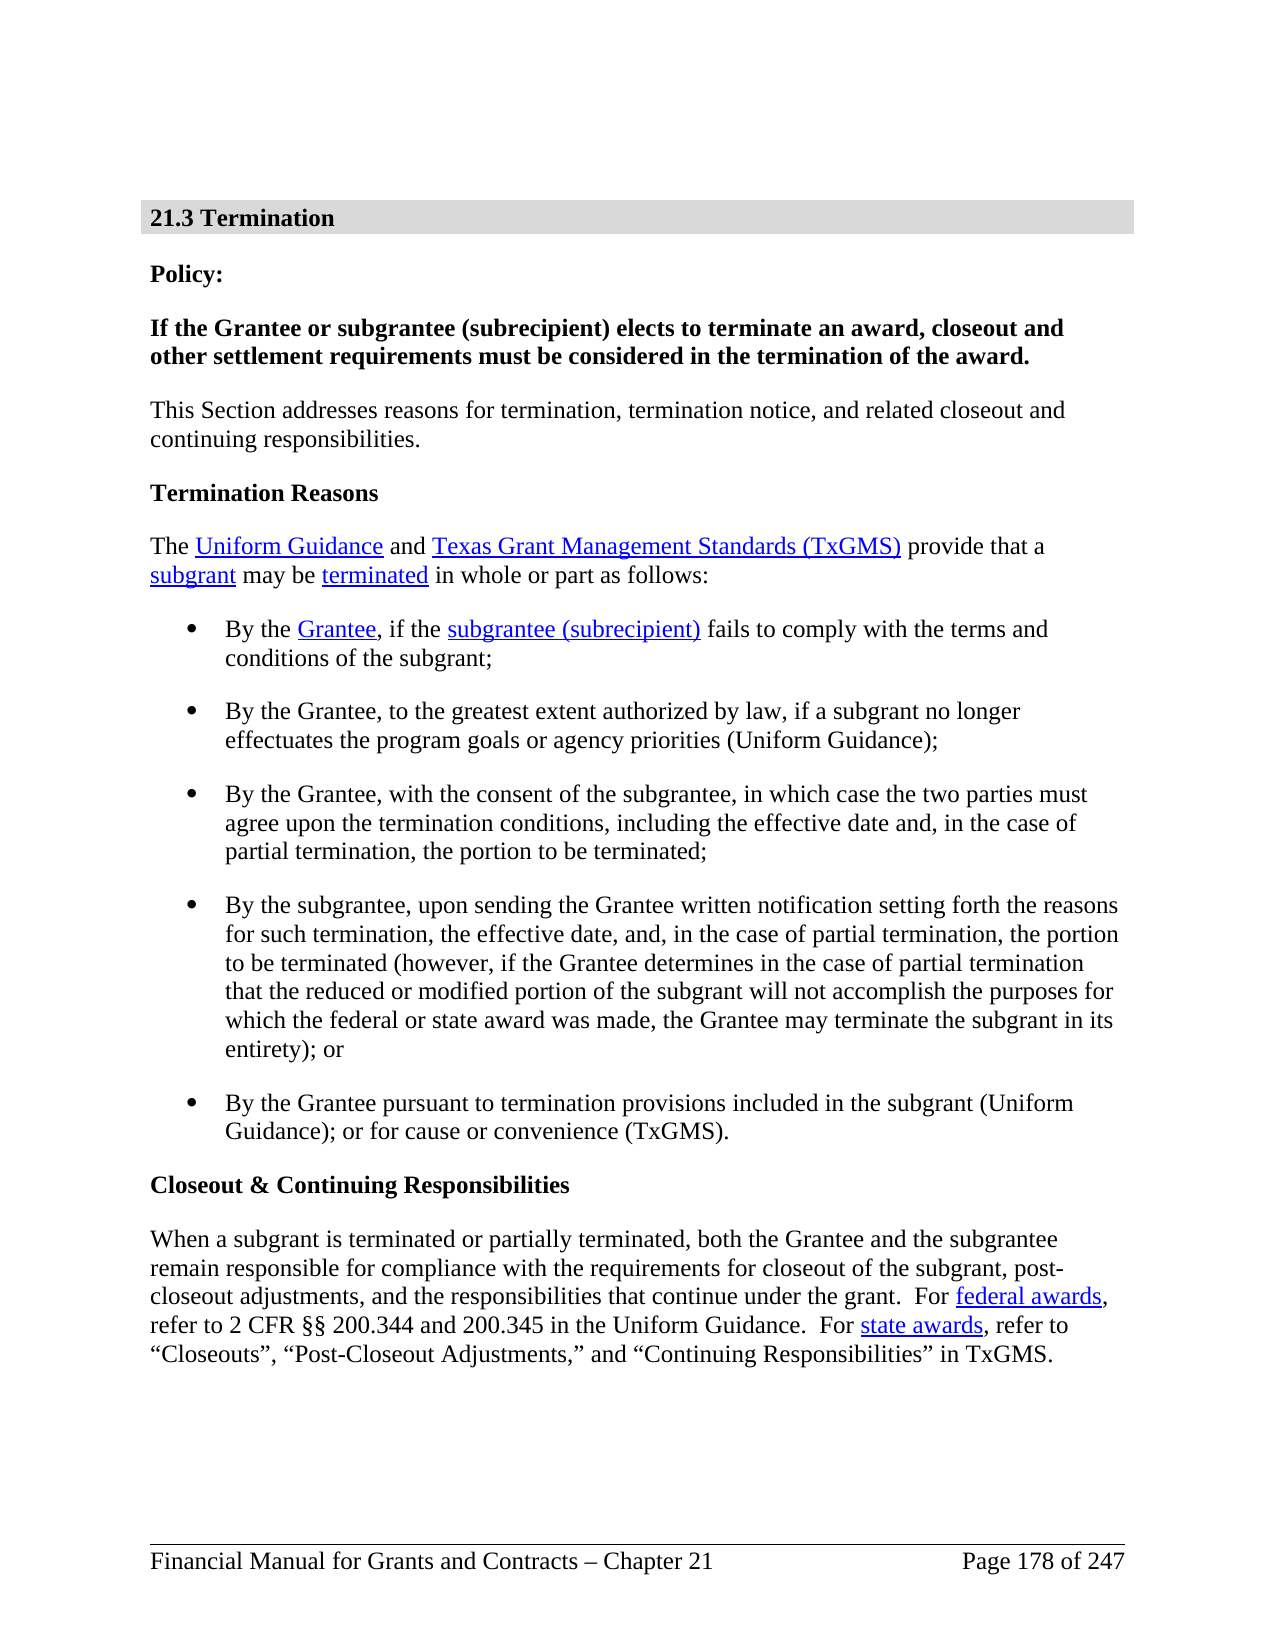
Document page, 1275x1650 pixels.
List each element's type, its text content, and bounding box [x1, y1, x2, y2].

text Policy: [150, 259, 1125, 288]
text The Uniform Guidance and Texas Grant Management Standards (TxGMS) provide that a subgrant may be terminated in whole or part as follows: [150, 531, 1125, 589]
text If the Grantee or subgrantee (subrecipient) elects to terminate an award, closeout and other settlement requirements must be considered in the termination of the award. [150, 313, 1125, 370]
list By the Grantee, with the consent of the subgrantee, in which case the two parties must agree upon the termination conditions, including the effective date and, in the case of partial termination, the portion to be terminated; [187, 779, 1125, 865]
subtitle 21.3 Termination [142, 201, 1133, 233]
list By the Grantee, to the greatest extent authorized by law, if a subgrant no longer effectuates the program goals or agency priorities (Uniform Guidance); [187, 696, 1125, 754]
list By the subgrantee, upon sending the Grantee written notification setting forth the reasons for such termination, the effective date, and, in the case of partial termination, the portion to be terminated (however, if the Grantee determines in the case of partial termination that the reduced or modified portion of the subgrant will not accomplish the purposes for which the federal or state award was made, the Grantee may terminate the subgrant in its entirety); or [187, 890, 1125, 1063]
text When a subgrant is terminated or partially terminated, both the Grantee and the subgrantee remain responsible for compliance with the requirements for closeout of the subgrant, post-closeout adjustments, and the responsibilities that continue under the grant. For federal awards, refer to 2 CFR §§ 200.344 and 200.345 in the Uniform Guidance. For state awards, refer to “Closeouts”, “Post-Closeout Adjustments,” and “Continuing Responsibilities” in TxGMS. [150, 1224, 1125, 1368]
list By the Grantee, if the subgrantee (subrecipient) fails to comply with the terms and conditions of the subgrant; [187, 614, 1125, 671]
subtitle Closeout & Continuing Responsibilities [150, 1170, 1125, 1199]
subtitle Termination Reasons [150, 478, 1125, 506]
list By the Grantee pursuant to termination provisions included in the subgrant (Uniform Guidance); or for cause or convenience (TxGMS). [187, 1088, 1125, 1145]
text This Section addresses reasons for termination, termination notice, and related closeout and continuing responsibilities. [150, 395, 1125, 453]
